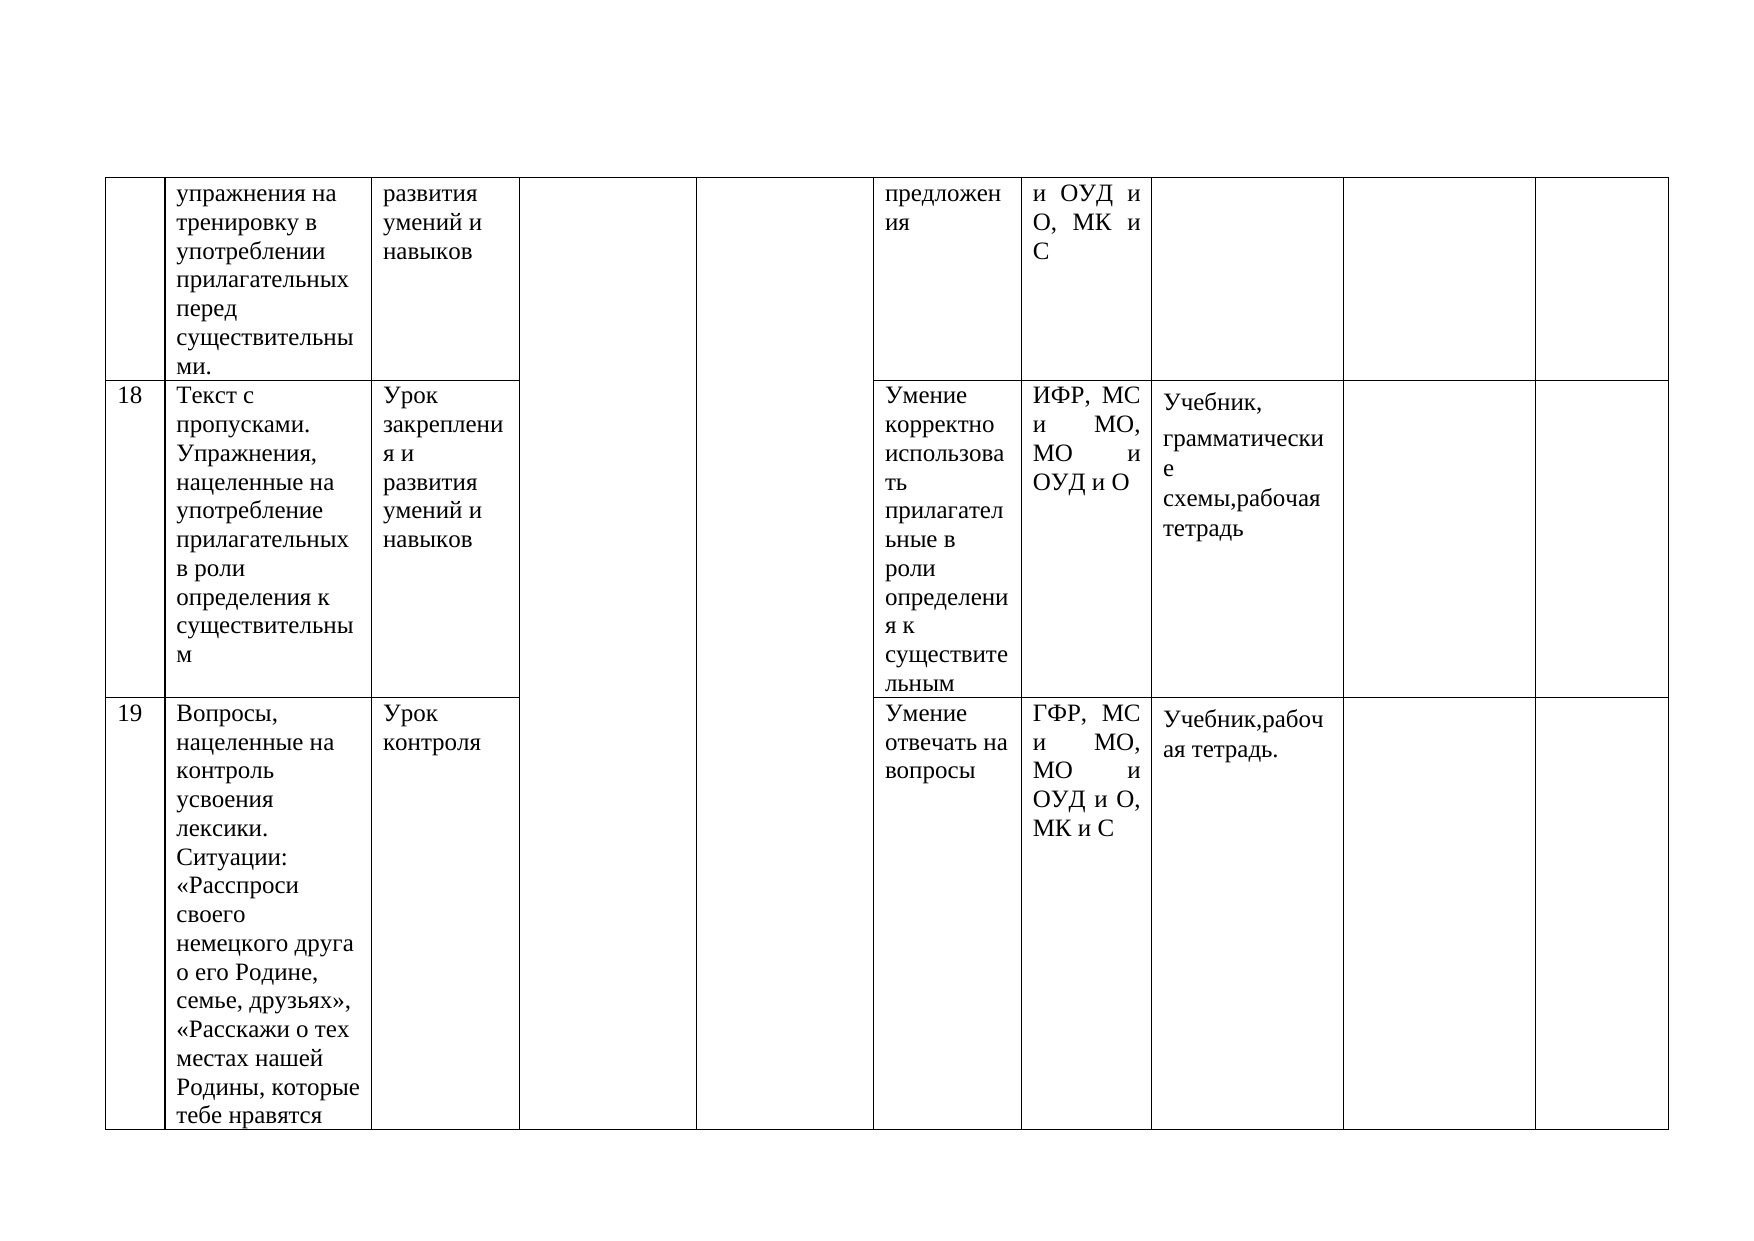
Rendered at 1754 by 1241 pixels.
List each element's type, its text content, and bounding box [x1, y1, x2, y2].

table_cell [1536, 178, 1668, 379]
table_cell ИФР, МС и МО, МО и ОУД и О [1022, 381, 1151, 697]
table_cell Учебник, грамматические схемы,рабочая тетрадь [1152, 381, 1343, 697]
table_cell Урок контроля [372, 698, 519, 1129]
table_cell [1344, 178, 1535, 379]
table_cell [372, 178, 519, 379]
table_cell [1152, 698, 1343, 1129]
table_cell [166, 178, 371, 379]
table_cell Урок закрепления и развития умений и навыков [372, 381, 519, 697]
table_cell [874, 698, 1021, 1129]
table_cell 19 [106, 698, 164, 1129]
table_cell [1536, 381, 1668, 697]
table_cell [1344, 698, 1535, 1129]
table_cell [1022, 178, 1151, 379]
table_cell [874, 178, 1021, 379]
table_cell [1344, 381, 1535, 697]
table_cell 18 [106, 381, 164, 697]
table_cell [166, 698, 371, 1129]
table_cell 17 [106, 178, 164, 379]
table_cell Текст с пропусками. Упражнения, нацеленные на употребление прилагательных в роли определения к существительным [166, 381, 371, 697]
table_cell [1022, 698, 1151, 1129]
table_cell [1536, 698, 1668, 1129]
table_cell Умение корректно использовать прилагательные в роли определения к существительным [874, 381, 1021, 697]
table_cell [1152, 178, 1343, 379]
